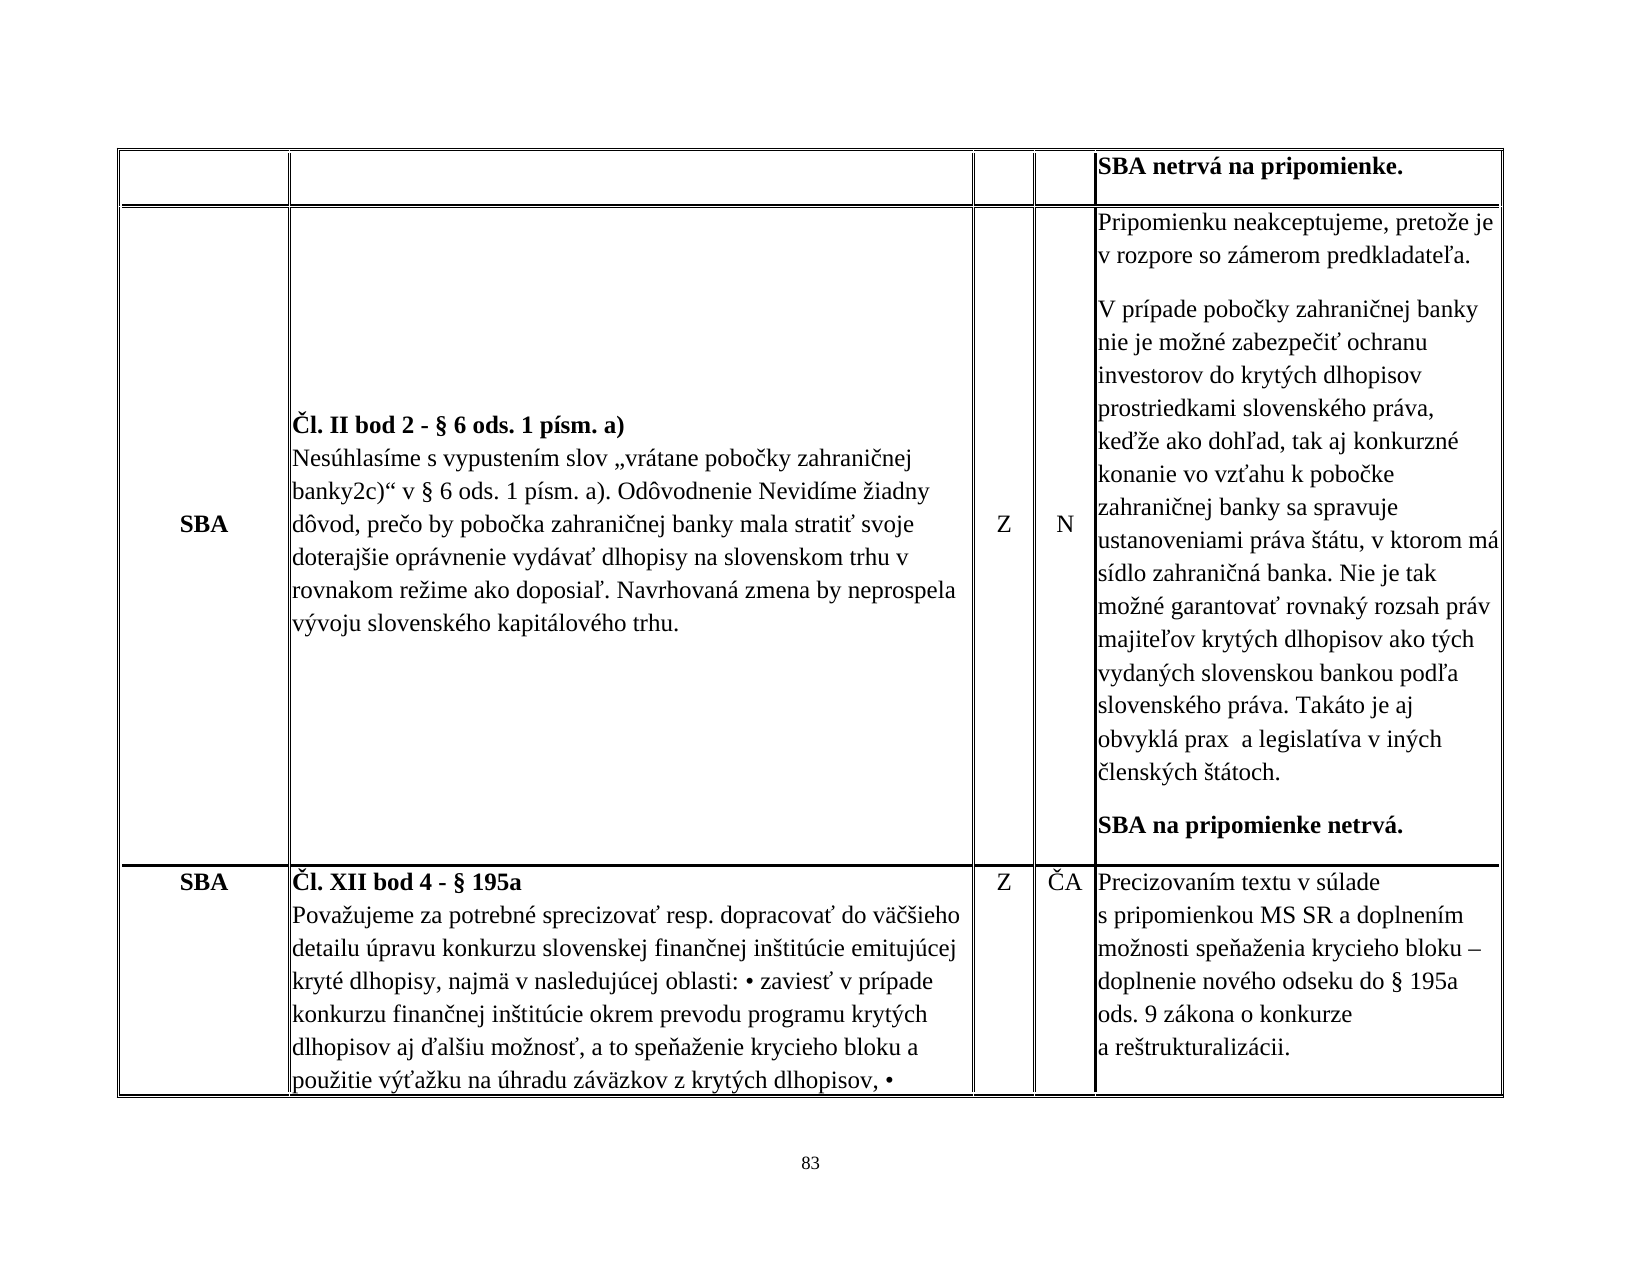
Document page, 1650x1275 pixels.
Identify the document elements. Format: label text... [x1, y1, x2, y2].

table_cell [290, 151, 973, 204]
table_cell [1095, 864, 1501, 1094]
table_cell Z [974, 867, 1034, 1094]
table_cell N [1035, 151, 1095, 204]
table_cell Pripomienku neakceptujeme, pretože je v rozpore so zámerom predkladateľa. V prípade pobočky zahraničnej banky nie je možné zabezpečiť ochranu investorov do krytých dlhopisov prostriedkami slovenského práva, keďže ako dohľad, tak aj konkurzné konanie vo vzťahu k pobočke zahraničnej banky sa spravuje ustanoveniami práva štátu, v ktorom má sídlo zahraničná banka. Nie je tak možné garantovať rovnaký rozsah práv majiteľov krytých dlhopisov ako tých vydaných slovenskou bankou podľa slovenského práva. Takáto je aj obvyklá prax a legislatíva v iných členských štátoch. SBA na pripomienke netrvá. [1097, 204, 1501, 864]
table_cell Z [975, 208, 1033, 864]
table_cell SBA [120, 864, 289, 1094]
table_cell ČA [1035, 867, 1095, 1094]
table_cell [1095, 151, 1501, 204]
table_cell SBA [120, 204, 288, 864]
table_cell Čl. II bod 2 - § 6 ods. 1 písm. a) Nesúhlasíme s vypustením slov „vrátane pobočky zahraničnej banky2c)“ v § 6 ods. 1 písm. a). Odôvodnenie Nevidíme žiadny dôvod, prečo by pobočka zahraničnej banky mala stratiť svoje doterajšie oprávnenie vydávať dlhopisy na slovenskom trhu v rovnakom režime ako doposiaľ. Navrhovaná zmena by neprospela vývoju slovenského kapitálového trhu. [291, 208, 972, 864]
table_cell SBA [120, 151, 289, 204]
table_cell N [1036, 208, 1094, 864]
table_cell Z [974, 151, 1034, 204]
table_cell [290, 867, 973, 1094]
